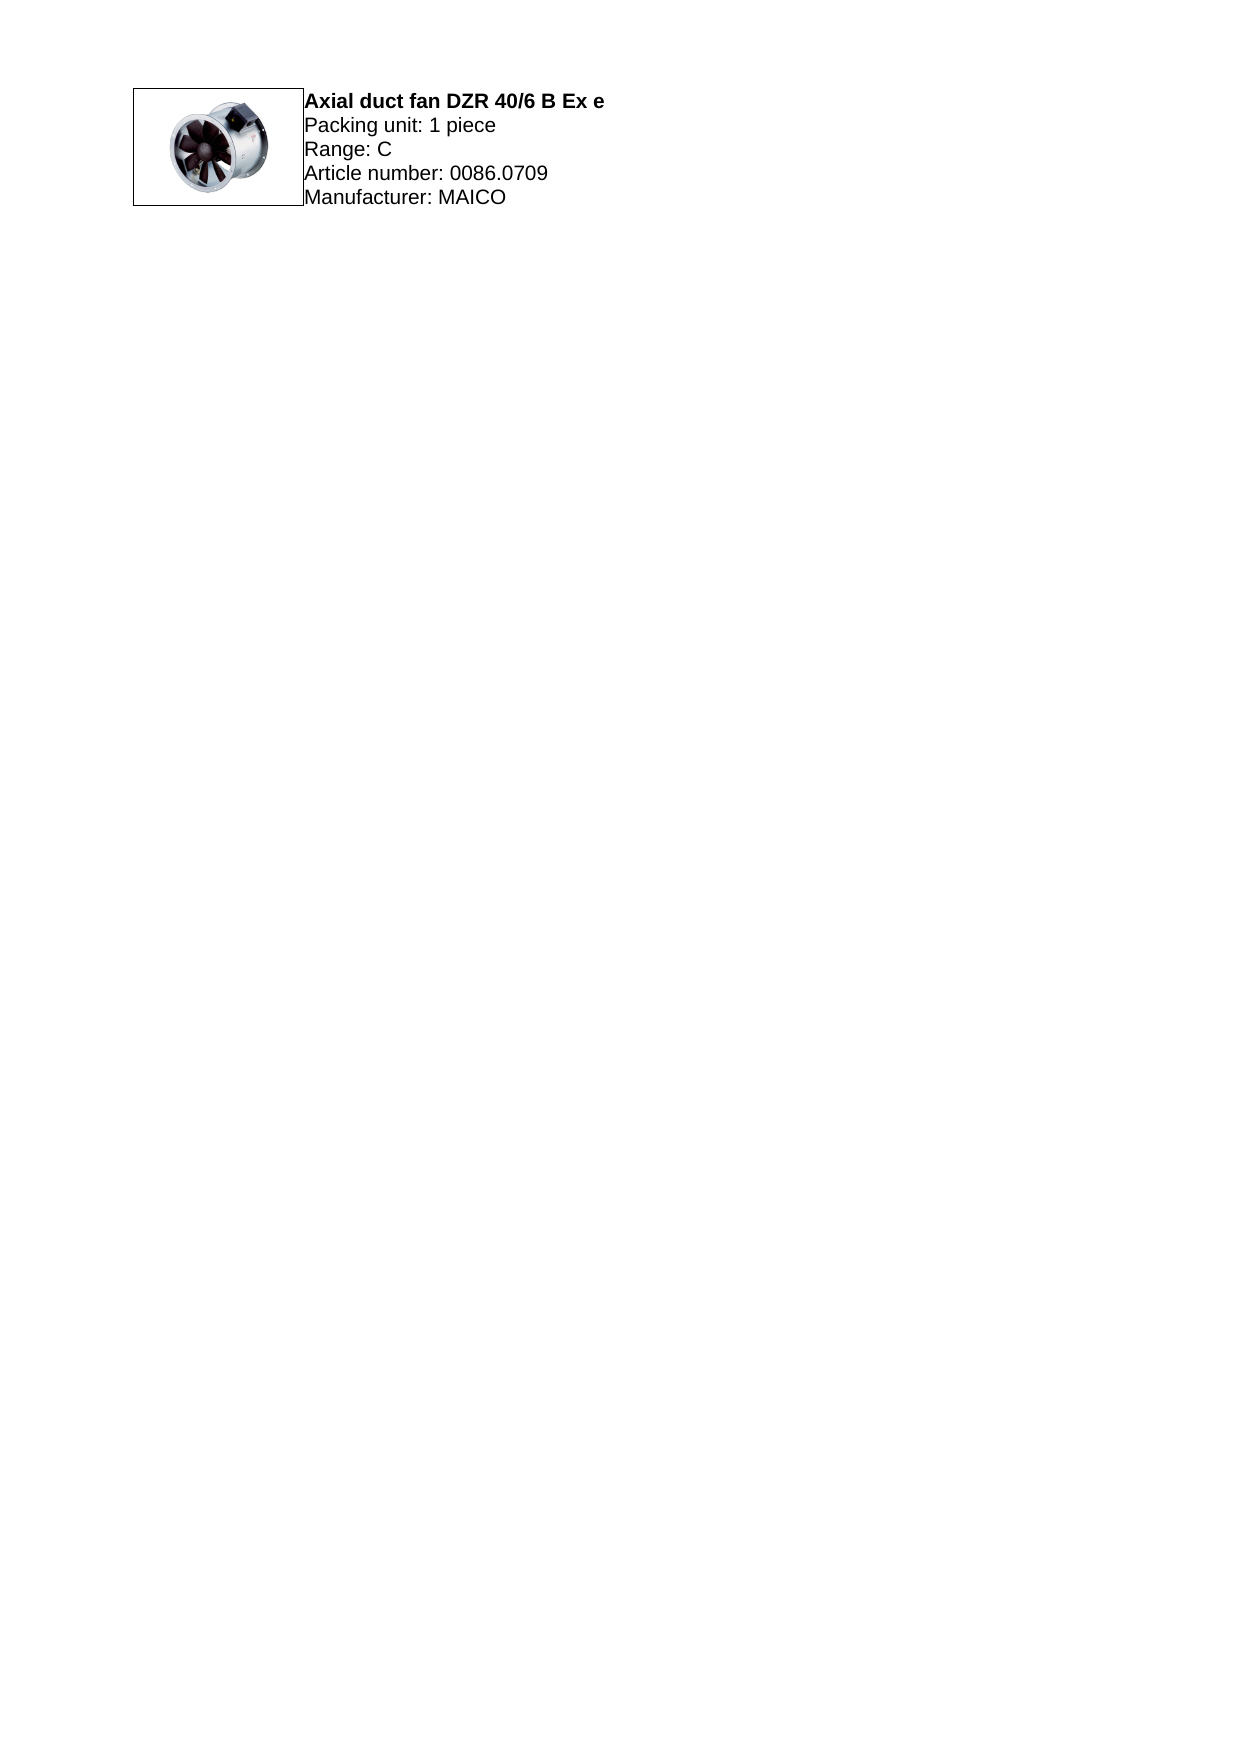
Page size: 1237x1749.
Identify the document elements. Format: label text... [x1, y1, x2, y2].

picture [134, 89, 303, 205]
text Axial duct fan DZR 40/6 B Ex ePacking unit: 1 pieceRange: C Article number: 0086.0709Manufacturer: MAICO [133, 89, 1148, 208]
